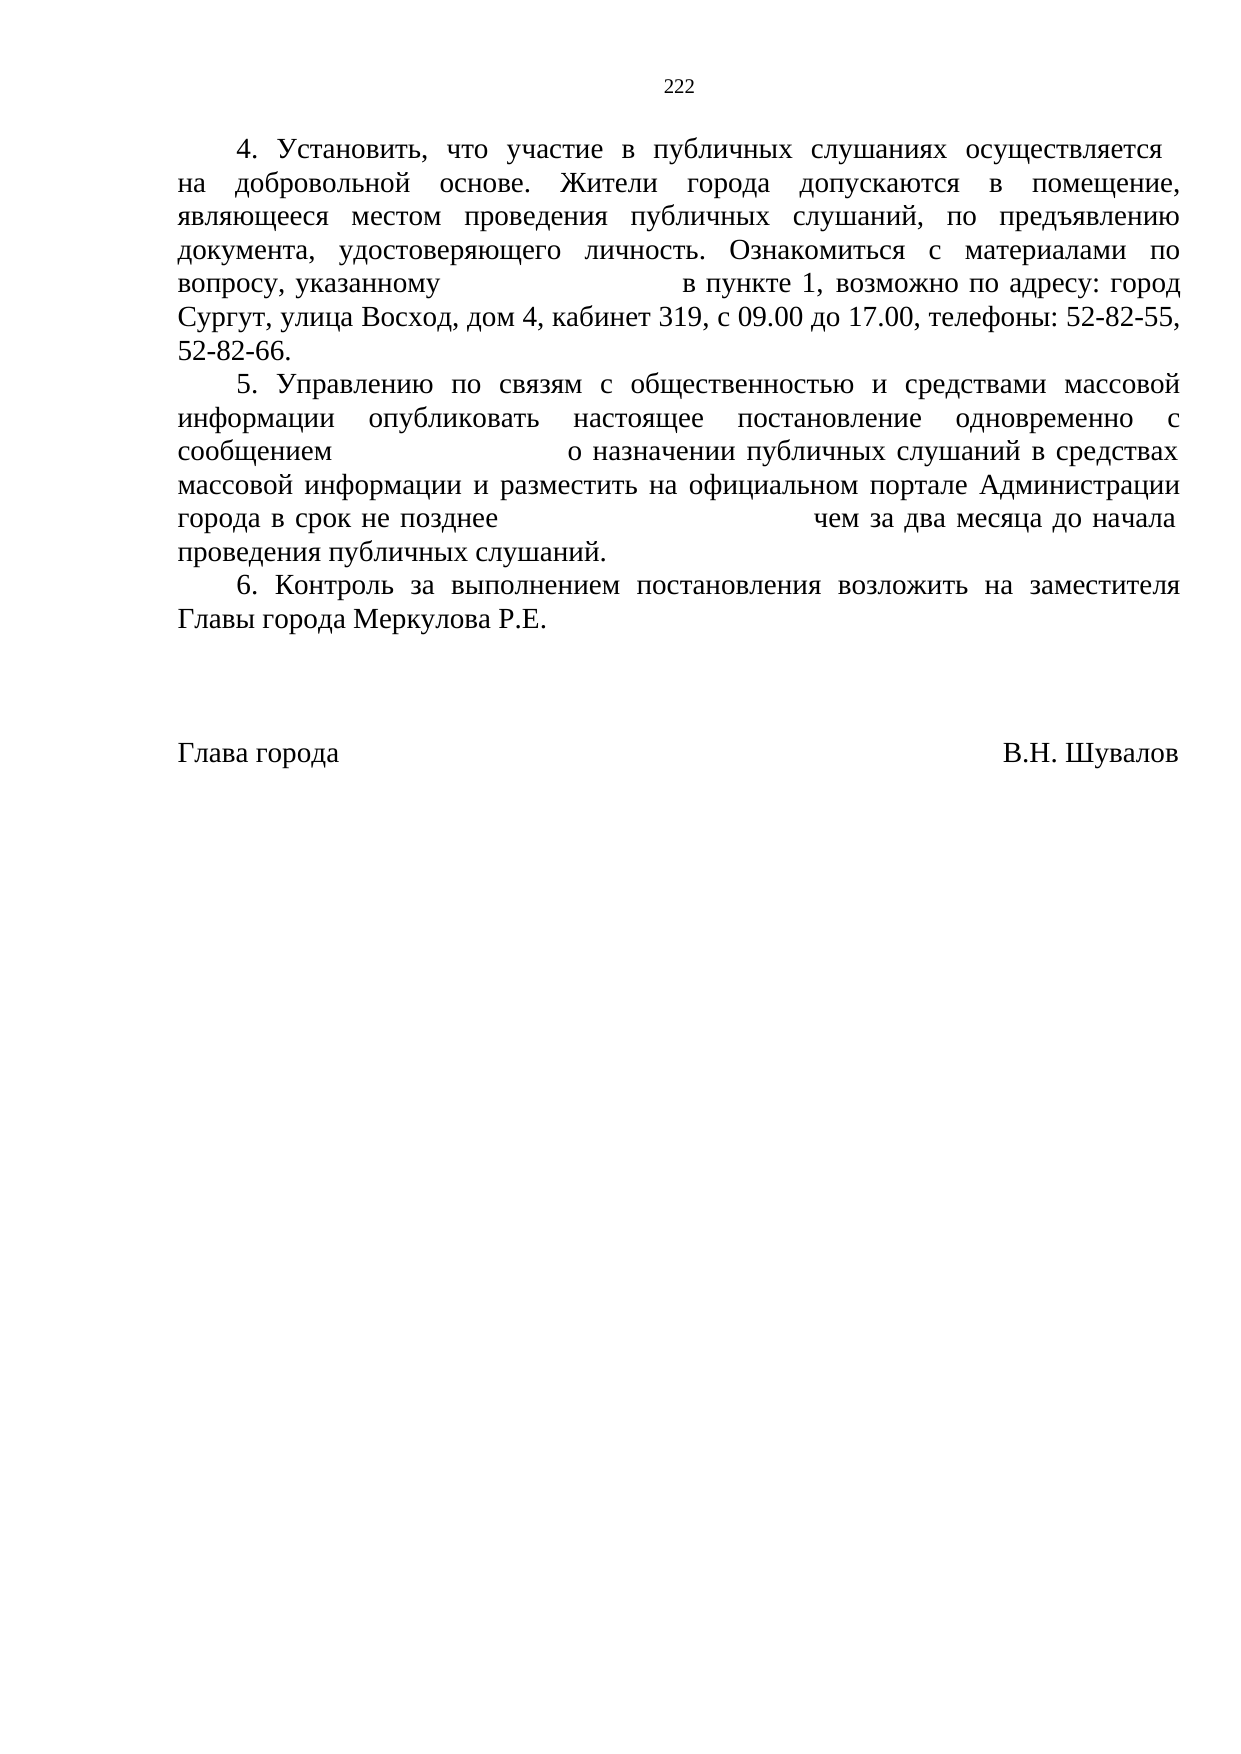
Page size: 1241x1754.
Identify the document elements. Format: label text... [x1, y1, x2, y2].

text 4. Установить, что участие в публичных слушаниях осуществляется на добровольной основе. Жители города допускаются в помещение, являющееся местом проведения публичных слушаний, по предъявлению документа, удостоверяющего личность. Ознакомиться с материалами по вопросу, указанному в пункте 1, возможно по адресу: город Сургут, улица Восход, дом 4, кабинет 319, с 09.00 до 17.00, телефоны: 52-82-55, 52-82-66. [177, 131, 1181, 366]
text Глава города В.Н. Шувалов [177, 735, 1181, 769]
text 5. Управлению по связям с общественностью и средствами массовой информации опубликовать настоящее постановление одновременно с сообщением о назначении публичных слушаний в средствах массовой информации и разместить на официальном портале Администрации города в срок не позднее чем за два месяца до начала проведения публичных слушаний. [177, 366, 1181, 567]
text 6. Контроль за выполнением постановления возложить на заместителя Главы города Меркулова Р.Е. [177, 567, 1181, 634]
